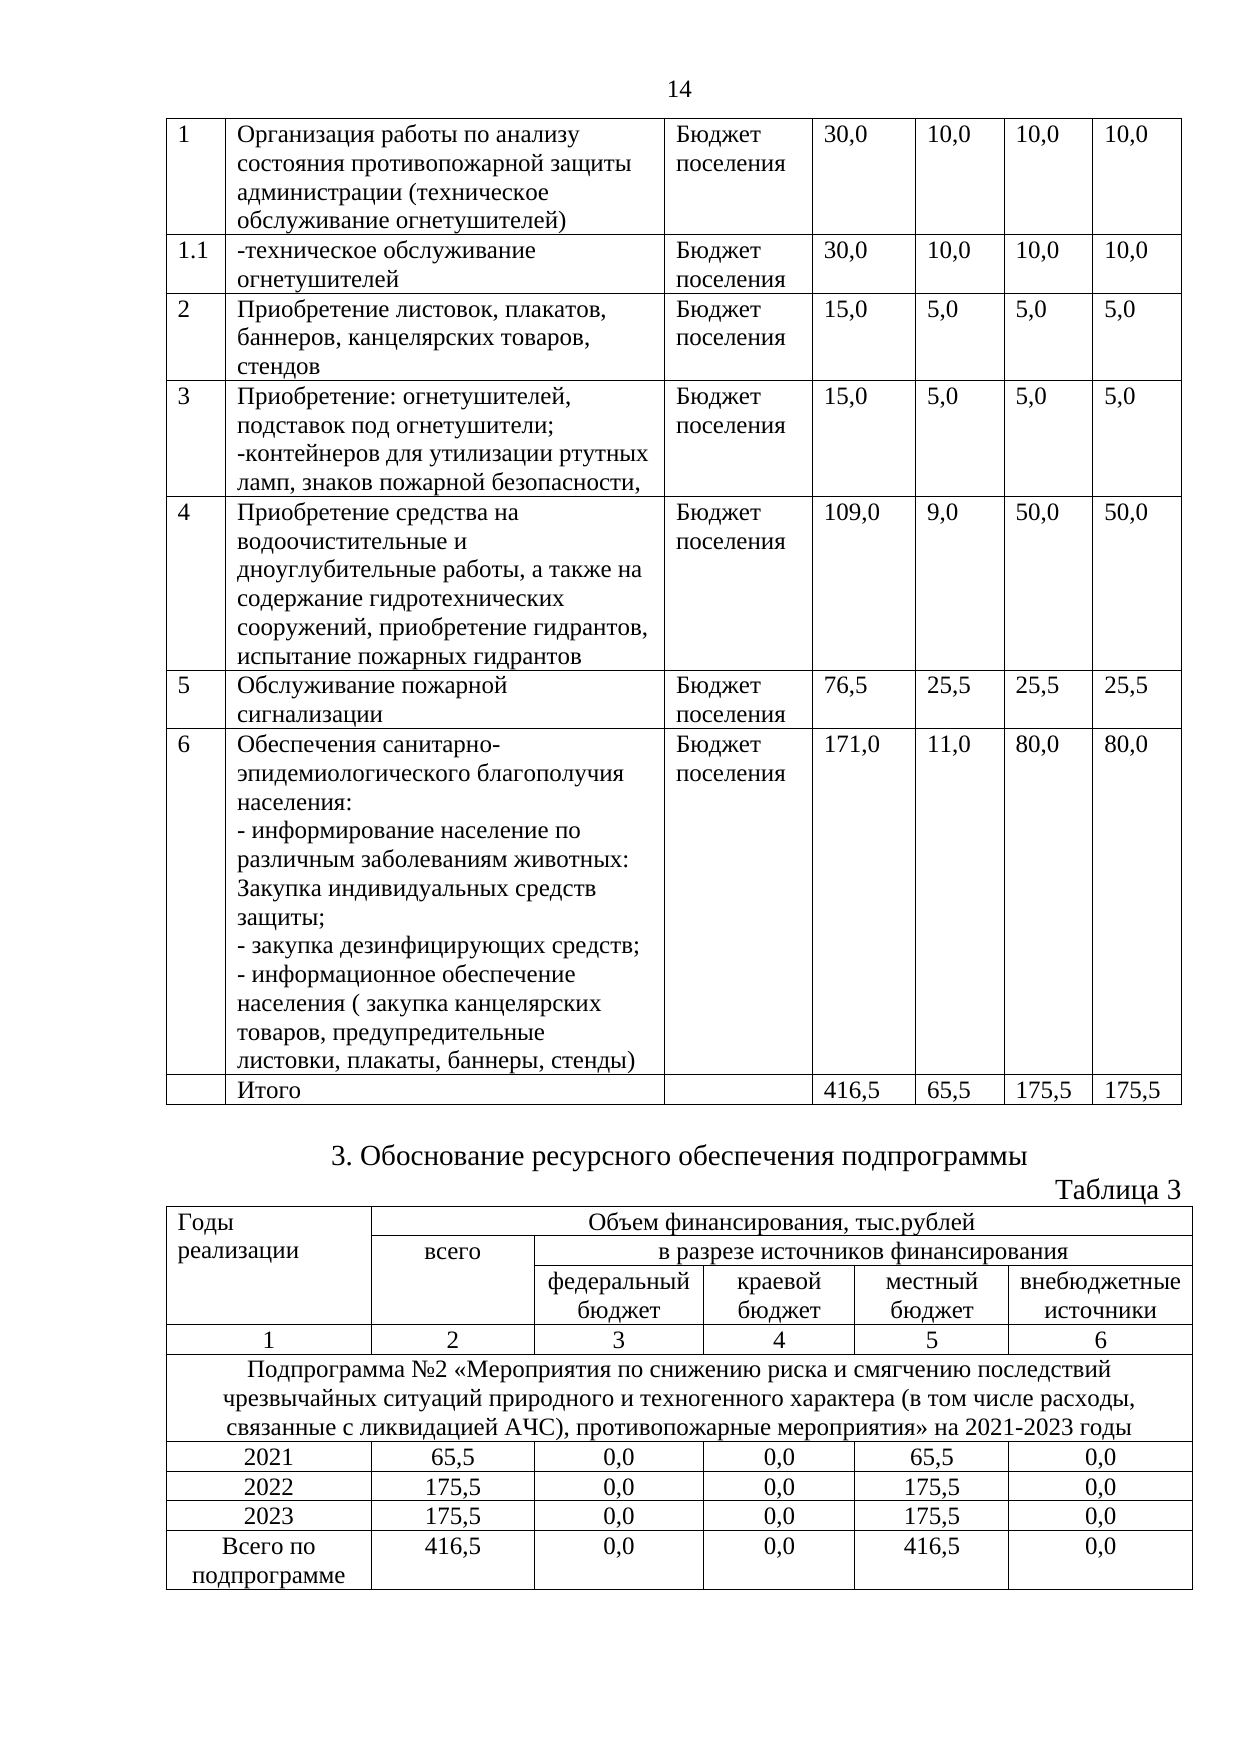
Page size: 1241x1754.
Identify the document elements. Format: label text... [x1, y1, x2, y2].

table_cell Всего по подпрограмме [167, 1531, 371, 1589]
title Таблица 3 [177, 1172, 1181, 1206]
table_cell 171,0 [813, 729, 915, 1074]
table_cell 9,0 [916, 497, 1004, 669]
table_cell 109,0 [813, 497, 915, 669]
table_cell Бюджет поселения [665, 294, 812, 380]
table_cell 2021 [167, 1442, 371, 1471]
table_cell 5 [855, 1325, 1008, 1353]
table_cell 175,5 [855, 1472, 1008, 1500]
table_cell Приобретение: огнетушителей, подставок под огнетушители; -контейнеров для утилизации ртутных ламп, знаков пожарной безопасности, [226, 381, 664, 496]
table_cell 80,0 [1093, 729, 1181, 1074]
table_cell 50,0 [1005, 497, 1092, 669]
table_cell 5,0 [1005, 294, 1092, 380]
table_cell 1 [167, 1325, 371, 1353]
table_cell Бюджет поселения [665, 729, 812, 1074]
table_cell 2023 [167, 1501, 371, 1530]
table_cell 80,0 [1005, 729, 1092, 1074]
table_cell -техническое обслуживание огнетушителей [226, 235, 664, 293]
table_cell 175,5 [855, 1501, 1008, 1530]
table_cell Подпрограмма №2 «Мероприятия по снижению риска и смягчению последствий чрезвычайных ситуаций природного и техногенного характера (в том числе расходы, связанные с ликвидацией АЧС), противопожарные мероприятия» на 2021-2023 годы [167, 1355, 1192, 1441]
table_cell 1.1 [167, 235, 225, 293]
table_cell внебюджетные источники [1009, 1266, 1192, 1324]
table_cell 0,0 [1009, 1442, 1192, 1471]
table_cell Бюджет поселения [665, 381, 812, 496]
table_cell 15,0 [813, 381, 915, 496]
table_cell 25,5 [916, 671, 1004, 728]
table_cell 10,0 [1005, 235, 1092, 293]
table_cell 2 [372, 1325, 534, 1353]
table_cell 76,5 [813, 671, 915, 728]
table_cell 416,5 [372, 1531, 534, 1589]
table_cell всего [372, 1236, 534, 1324]
table_cell [167, 1075, 225, 1104]
table_cell краевой бюджет [704, 1266, 854, 1324]
table_cell 0,0 [704, 1531, 854, 1589]
table_cell 2 [167, 294, 225, 380]
table_cell Обеспечения санитарно-эпидемиологического благополучия населения: - информирование население по различным заболеваниям животных: Закупка индивидуальных средств защиты; - закупка дезинфицирующих средств; - информационное обеспечение населения ( закупка канцелярских товаров, предупредительные листовки, плакаты, баннеры, стенды) [226, 729, 664, 1074]
table_cell [665, 1075, 812, 1104]
table_cell 6 [1009, 1325, 1192, 1353]
table_cell 0,0 [535, 1501, 703, 1530]
table_cell 4 [167, 497, 225, 669]
table_cell 175,5 [372, 1472, 534, 1500]
table_cell 5,0 [916, 294, 1004, 380]
table_cell 11,0 [916, 729, 1004, 1074]
table_cell 5,0 [916, 381, 1004, 496]
table_header Годы реализации [167, 1207, 371, 1324]
table_cell 0,0 [535, 1472, 703, 1500]
table_cell 65,5 [916, 1075, 1004, 1104]
table_cell Итого [226, 1075, 664, 1104]
table_cell 30,0 [813, 235, 915, 293]
table_cell 3 [535, 1325, 703, 1353]
table_cell местный бюджет [855, 1266, 1008, 1324]
table_cell 175,5 [1005, 1075, 1092, 1104]
table_cell федеральный бюджет [535, 1266, 703, 1324]
table_cell 416,5 [813, 1075, 915, 1104]
table_cell 5,0 [1093, 381, 1181, 496]
table_cell 1 [167, 119, 225, 234]
table_cell 5,0 [1005, 381, 1092, 496]
table_cell 5,0 [1093, 294, 1181, 380]
table_cell 30,0 [813, 119, 915, 234]
table_cell 10,0 [916, 119, 1004, 234]
table_cell Организация работы по анализу состояния противопожарной защиты администрации (техническое обслуживание огнетушителей) [226, 119, 664, 234]
table_cell 2022 [167, 1472, 371, 1500]
table_cell 10,0 [1093, 119, 1181, 234]
table_cell 0,0 [1009, 1472, 1192, 1500]
table_cell Бюджет поселения [665, 235, 812, 293]
table_cell 0,0 [704, 1501, 854, 1530]
table_cell Бюджет поселения [665, 671, 812, 728]
table_cell в разрезе источников финансирования [535, 1236, 1192, 1265]
table_cell Бюджет поселения [665, 497, 812, 669]
table_cell 10,0 [1005, 119, 1092, 234]
table_cell 65,5 [855, 1442, 1008, 1471]
table_cell 0,0 [1009, 1501, 1192, 1530]
table_cell 10,0 [1093, 235, 1181, 293]
table_cell 3 [167, 381, 225, 496]
table_cell 50,0 [1093, 497, 1181, 669]
title 3. Обоснование ресурсного обеспечения подпрограммы [177, 1138, 1181, 1172]
table_header Объем финансирования, тыс.рублей [372, 1207, 1192, 1235]
table_cell Приобретение средства на водоочистительные и дноуглубительные работы, а также на содержание гидротехнических сооружений, приобретение гидрантов, испытание пожарных гидрантов [226, 497, 664, 669]
table_cell 5 [167, 671, 225, 728]
table_cell 0,0 [704, 1472, 854, 1500]
table_cell 10,0 [916, 235, 1004, 293]
table_cell 0,0 [704, 1442, 854, 1471]
table_cell Приобретение листовок, плакатов, баннеров, канцелярских товаров, стендов [226, 294, 664, 380]
table_cell 416,5 [855, 1531, 1008, 1589]
table_cell 0,0 [535, 1442, 703, 1471]
table_cell Обслуживание пожарной сигнализации [226, 671, 664, 728]
table_cell 65,5 [372, 1442, 534, 1471]
table_cell 175,5 [372, 1501, 534, 1530]
table_cell 0,0 [1009, 1531, 1192, 1589]
table_cell 4 [704, 1325, 854, 1353]
table_cell 0,0 [535, 1531, 703, 1589]
table_cell 25,5 [1005, 671, 1092, 728]
table_cell 25,5 [1093, 671, 1181, 728]
table_cell 175,5 [1093, 1075, 1181, 1104]
table_cell 6 [167, 729, 225, 1074]
table_cell Бюджет поселения [665, 119, 812, 234]
table_cell 15,0 [813, 294, 915, 380]
